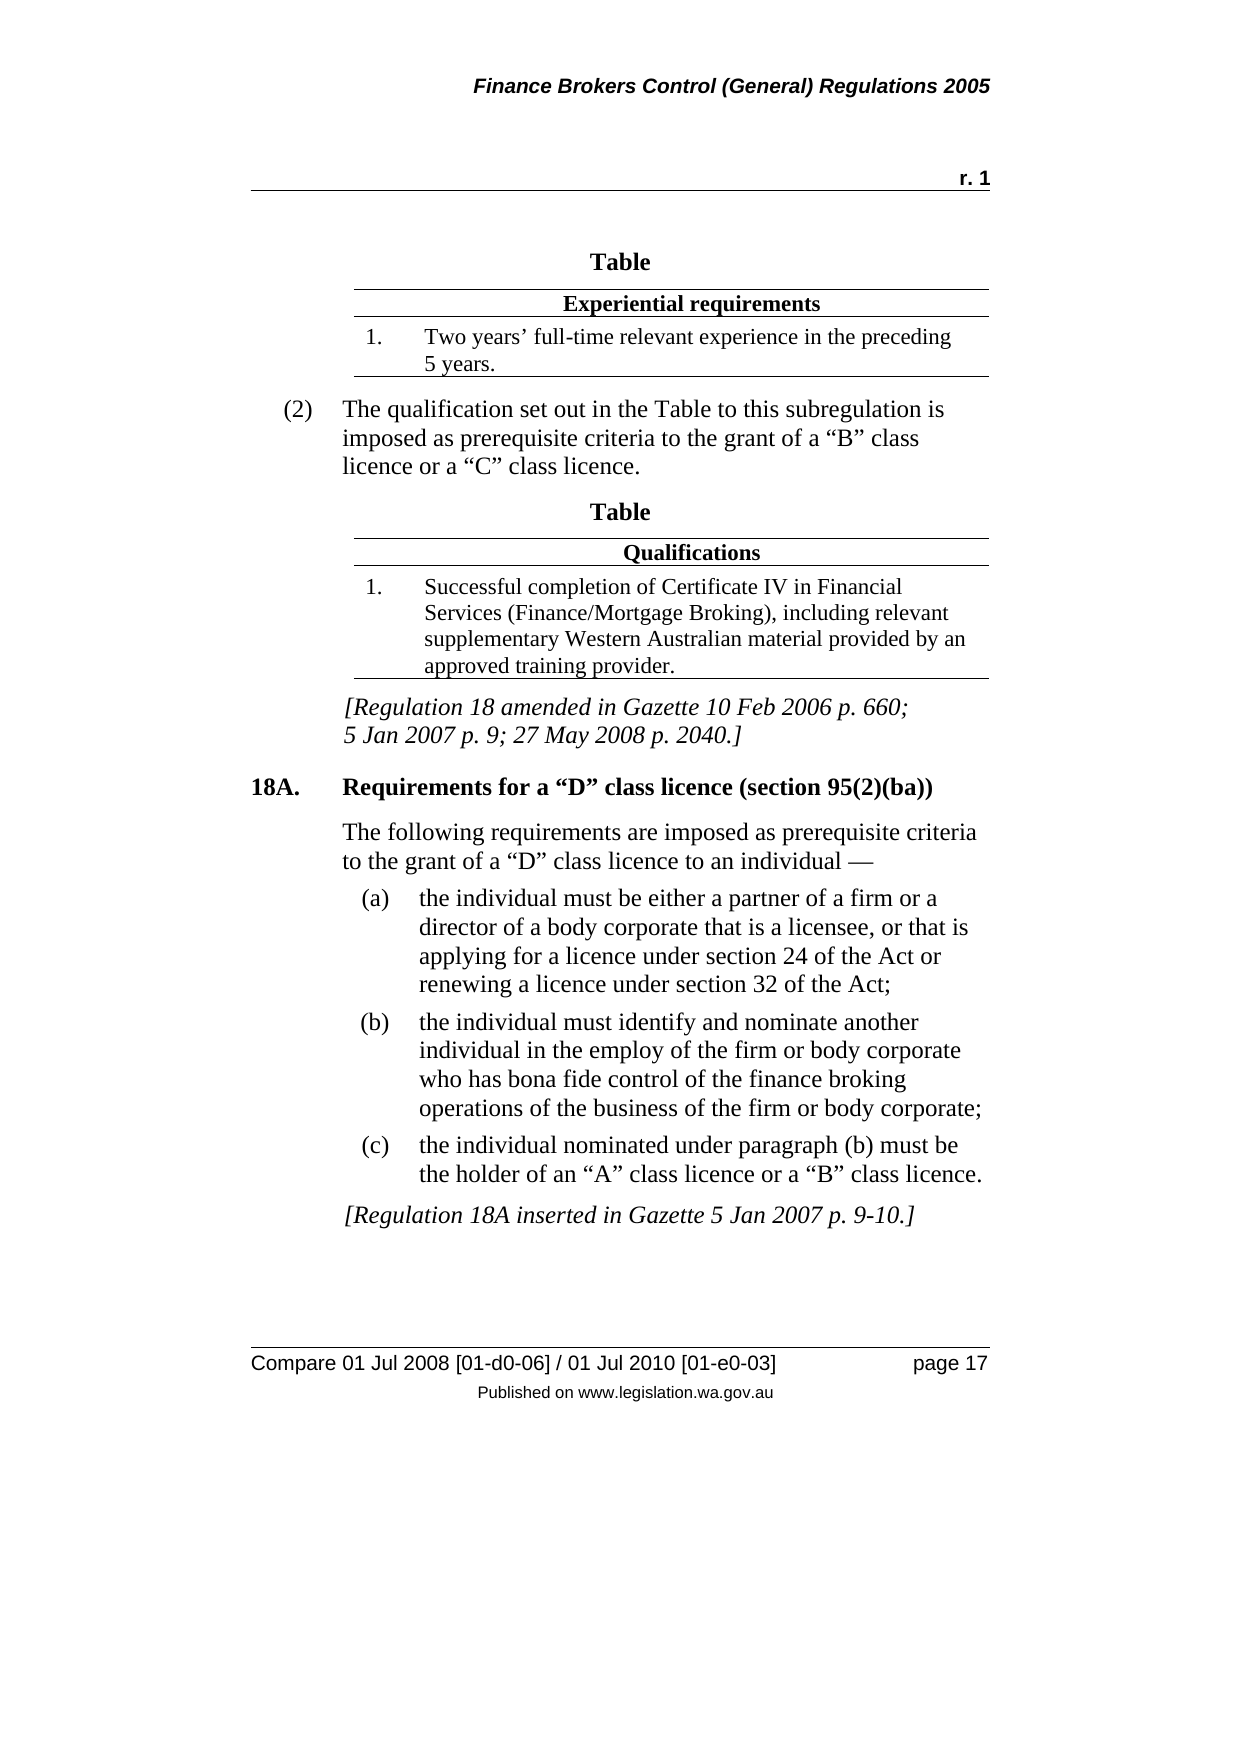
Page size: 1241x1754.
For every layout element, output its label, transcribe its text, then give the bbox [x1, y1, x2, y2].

table_cell 1. [354, 317, 413, 376]
table_header Qualifications [413, 539, 989, 565]
table_header Experiential requirements [413, 290, 989, 316]
table_cell 1. [354, 566, 413, 678]
subtitle 18A. Requirements for a “D” class licence (section 95(2)(ba)) [251, 772, 990, 801]
subtitle Table [251, 247, 990, 276]
table_cell Two years’ full-time relevant experience in the preceding 5 years. [413, 317, 989, 376]
text (2) The qualification set out in the Table to this subregulation is imposed as prerequisite criteria to the grant of a “B” class licence or a “C” class licence. [251, 394, 990, 480]
text (c) the individual nominated under paragraph (b) must be the holder of an “A” class licence or a “B” class licence. [251, 1130, 990, 1187]
text The following requirements are imposed as prerequisite criteria to the grant of a “D” class licence to an individual — [251, 817, 990, 875]
table_header [354, 539, 413, 565]
table_header [354, 290, 413, 316]
text [Regulation 18A inserted in Gazette 5 Jan 2007 p. 9-10.] [251, 1200, 990, 1229]
text [Regulation 18 amended in Gazette 10 Feb 2006 p. 660; 5 Jan 2007 p. 9; 27 May 2008 p. 2040.] [251, 692, 990, 749]
text (b) the individual must identify and nominate another individual in the employ of the firm or body corporate who has bona fide control of the finance broking operations of the business of the firm or body corporate; [251, 1007, 990, 1122]
subtitle Table [251, 497, 990, 526]
table_cell Successful completion of Certificate IV in Financial Services (Finance/Mortgage Broking), including relevant supplementary Western Australian material provided by an approved training provider. [413, 566, 989, 678]
text (a) the individual must be either a partner of a firm or a director of a body corporate that is a licensee, or that is applying for a licence under section 24 of the Act or renewing a licence under section 32 of the Act; [251, 883, 990, 998]
